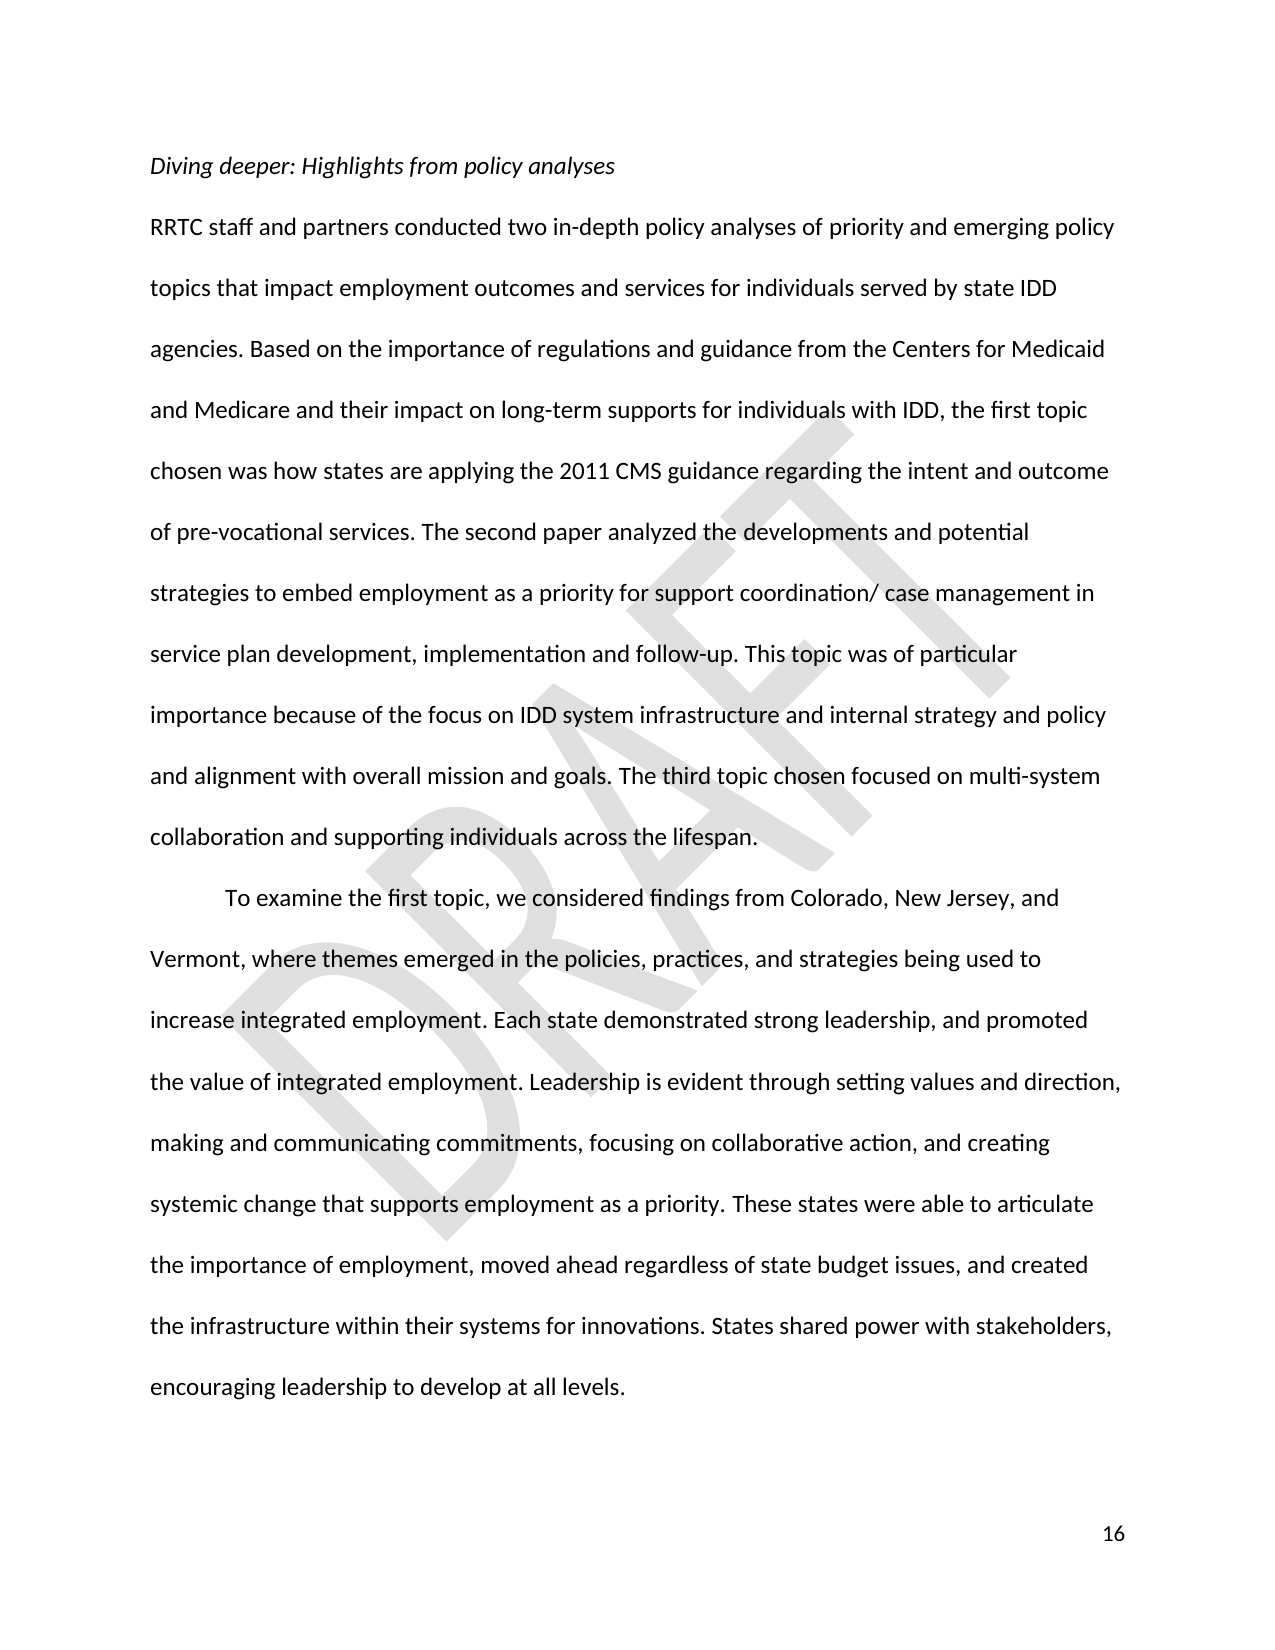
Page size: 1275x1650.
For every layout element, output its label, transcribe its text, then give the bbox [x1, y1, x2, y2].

text RRTC staff and partners conducted two in-depth policy analyses of priority and emerging policy topics that impact employment outcomes and services for individuals served by state IDD agencies. Based on the importance of regulations and guidance from the Centers for Medicaid and Medicare and their impact on long-term supports for individuals with IDD, the first topic chosen was how states are applying the 2011 CMS guidance regarding the intent and outcome of pre-vocational services. The second paper analyzed the developments and potential strategies to embed employment as a priority for support coordination/ case management in service plan development, implementation and follow-up. This topic was of particular importance because of the focus on IDD system infrastructure and internal strategy and policy and alignment with overall mission and goals. The third topic chosen focused on multi-system collaboration and supporting individuals across the lifespan. [150, 211, 1125, 852]
text To examine the first topic, we considered findings from Colorado, New Jersey, and Vermont, where themes emerged in the policies, practices, and strategies being used to increase integrated employment. Each state demonstrated strong leadership, and promoted the value of integrated employment. Leadership is evident through setting values and direction, making and communicating commitments, focusing on collaborative action, and creating systemic change that supports employment as a priority. These states were able to articulate the importance of employment, moved ahead regardless of state budget issues, and created the infrastructure within their systems for innovations. States shared power with stakeholders, encouraging leadership to develop at all levels. [150, 882, 1125, 1401]
text Diving deeper: Highlights from policy analyses [150, 150, 1125, 181]
